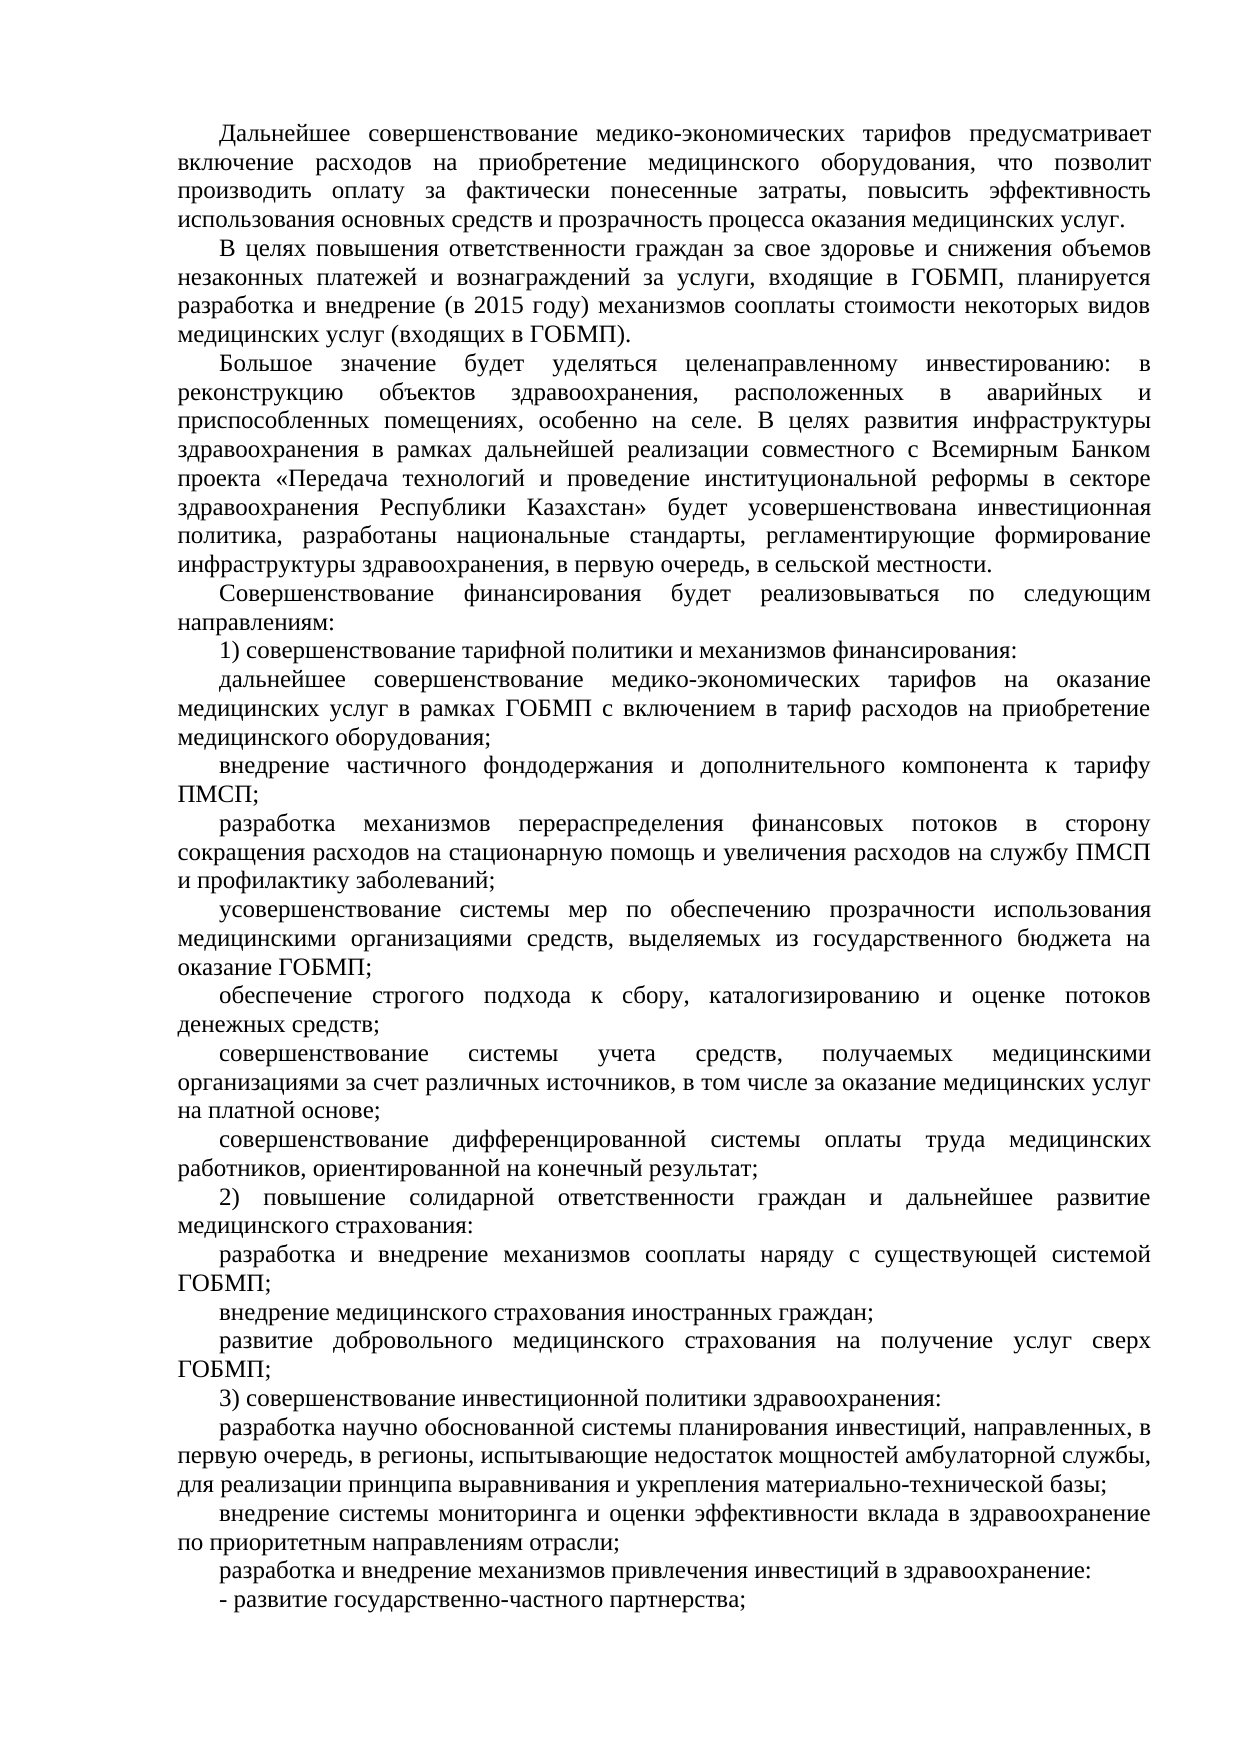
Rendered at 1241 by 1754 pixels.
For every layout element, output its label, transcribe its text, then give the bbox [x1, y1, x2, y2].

text дальнейшее совершенствование медико-экономических тарифов на оказание медицинских услуг в рамках ГОБМП с включением в тариф расходов на приобретение медицинского оборудования; [177, 664, 1152, 751]
text внедрение медицинского страхования иностранных граждан; [177, 1297, 1152, 1326]
text Большое значение будет уделяться целенаправленному инвестированию: в реконструкцию объектов здравоохранения, расположенных в аварийных и приспособленных помещениях, особенно на селе. В целях развития инфраструктуры здравоохранения в рамках дальнейшей реализации совместного с Всемирным Банком проекта «Передача технологий и проведение институциональной реформы в секторе здравоохранения Республики Казахстан» будет усовершенствована инвестиционная политика, разработаны национальные стандарты, регламентирующие формирование инфраструктуры здравоохранения, в первую очередь, в сельской местности. [177, 348, 1152, 578]
text совершенствование дифференцированной системы оплаты труда медицинских работников, ориентированной на конечный результат; [177, 1124, 1152, 1182]
text обеспечение строгого подхода к сбору, каталогизированию и оценке потоков денежных средств; [177, 981, 1152, 1038]
text разработка и внедрение механизмов привлечения инвестиций в здравоохранение: [177, 1556, 1152, 1584]
text внедрение системы мониторинга и оценки эффективности вклада в здравоохранение по приоритетным направлениям отрасли; [177, 1498, 1152, 1556]
text В целях повышения ответственности граждан за свое здоровье и снижения объемов незаконных платежей и вознаграждений за услуги, входящие в ГОБМП, планируется разработка и внедрение (в 2015 году) механизмов сооплаты стоимости некоторых видов медицинских услуг (входящих в ГОБМП). [177, 233, 1152, 348]
text разработка научно обоснованной системы планирования инвестиций, направленных, в первую очередь, в регионы, испытывающие недостаток мощностей амбулаторной службы, для реализации принципа выравнивания и укрепления материально-технической базы; [177, 1412, 1152, 1498]
text 3) совершенствование инвестиционной политики здравоохранения: [177, 1383, 1152, 1412]
text разработка механизмов перераспределения финансовых потоков в сторону сокращения расходов на стационарную помощь и увеличения расходов на службу ПМСП и профилактику заболеваний; [177, 808, 1152, 894]
text развитие добровольного медицинского страхования на получение услуг сверх ГОБМП; [177, 1326, 1152, 1383]
text усовершенствование системы мер по обеспечению прозрачности использования медицинскими организациями средств, выделяемых из государственного бюджета на оказание ГОБМП; [177, 894, 1152, 981]
text Совершенствование финансирования будет реализовываться по следующим направлениям: [177, 578, 1152, 636]
text Дальнейшее совершенствование медико-экономических тарифов предусматривает включение расходов на приобретение медицинского оборудования, что позволит производить оплату за фактически понесенные затраты, повысить эффективность использования основных средств и прозрачность процесса оказания медицинских услуг. [177, 118, 1152, 233]
text - развитие государственно-частного партнерства; [177, 1584, 1152, 1613]
text 2) повышение солидарной ответственности граждан и дальнейшее развитие медицинского страхования: [177, 1182, 1152, 1239]
text внедрение частичного фондодержания и дополнительного компонента к тарифу ПМСП; [177, 751, 1152, 808]
text совершенствование системы учета средств, получаемых медицинскими организациями за счет различных источников, в том числе за оказание медицинских услуг на платной основе; [177, 1038, 1152, 1124]
text разработка и внедрение механизмов сооплаты наряду с существующей системой ГОБМП; [177, 1239, 1152, 1297]
text 1) совершенствование тарифной политики и механизмов финансирования: [177, 636, 1152, 664]
